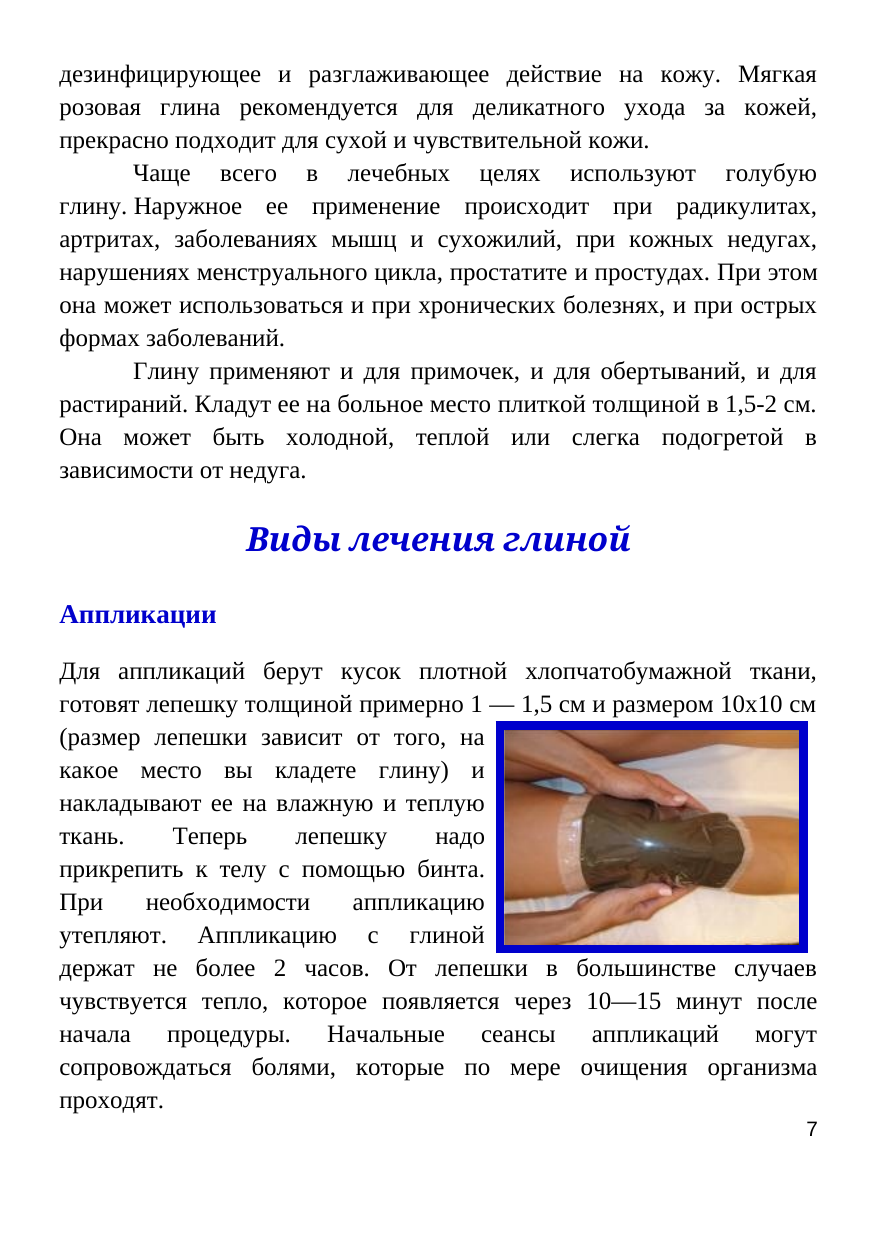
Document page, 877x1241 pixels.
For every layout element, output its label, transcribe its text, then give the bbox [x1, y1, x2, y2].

text Для аппликаций берут кусок плотной хлопчатобумажной ткани, готовят лепешку толщиной примерно 1 — 1,5 см и размером 10x10 см (размер лепешки зависит от того, на какое место вы кладете глину) и накладывают ее на влажную и теплую ткань. Теперь лепешку надо прикрепить к телу с помощью бинта. При необходимости аппликацию утепляют. Аппликацию с глиной держат не более 2 часов. От лепешки в большинстве случаев чувствуется тепло, которое появляется через 10—15 минут после начала процедуры. Начальные сеансы аппликаций могут сопровождаться болями, которые по мере очищения организма проходят. [59, 656, 818, 1114]
text Аппликации [59, 598, 818, 629]
text Глину применяют и для примочек, и для обертываний, и для растираний. Кладут ее на больное место плиткой толщиной в 1,5-2 см. Она может быть холодной, теплой или слегка подогретой в зависимости от недуга. [59, 356, 818, 484]
text Чаще всего в лечебных целях используют голубую глину. Наружное ее применение происходит при радикулитах, артритах, заболеваниях мышц и сухожилий, при кожных недугах, нарушениях менструального цикла, простатите и простудах. При этом она может использоваться и при хронических болезнях, и при острых формах заболеваний. [59, 158, 818, 352]
text Виды лечения глиной [59, 521, 818, 560]
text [59, 59, 818, 154]
picture [504, 730, 799, 945]
